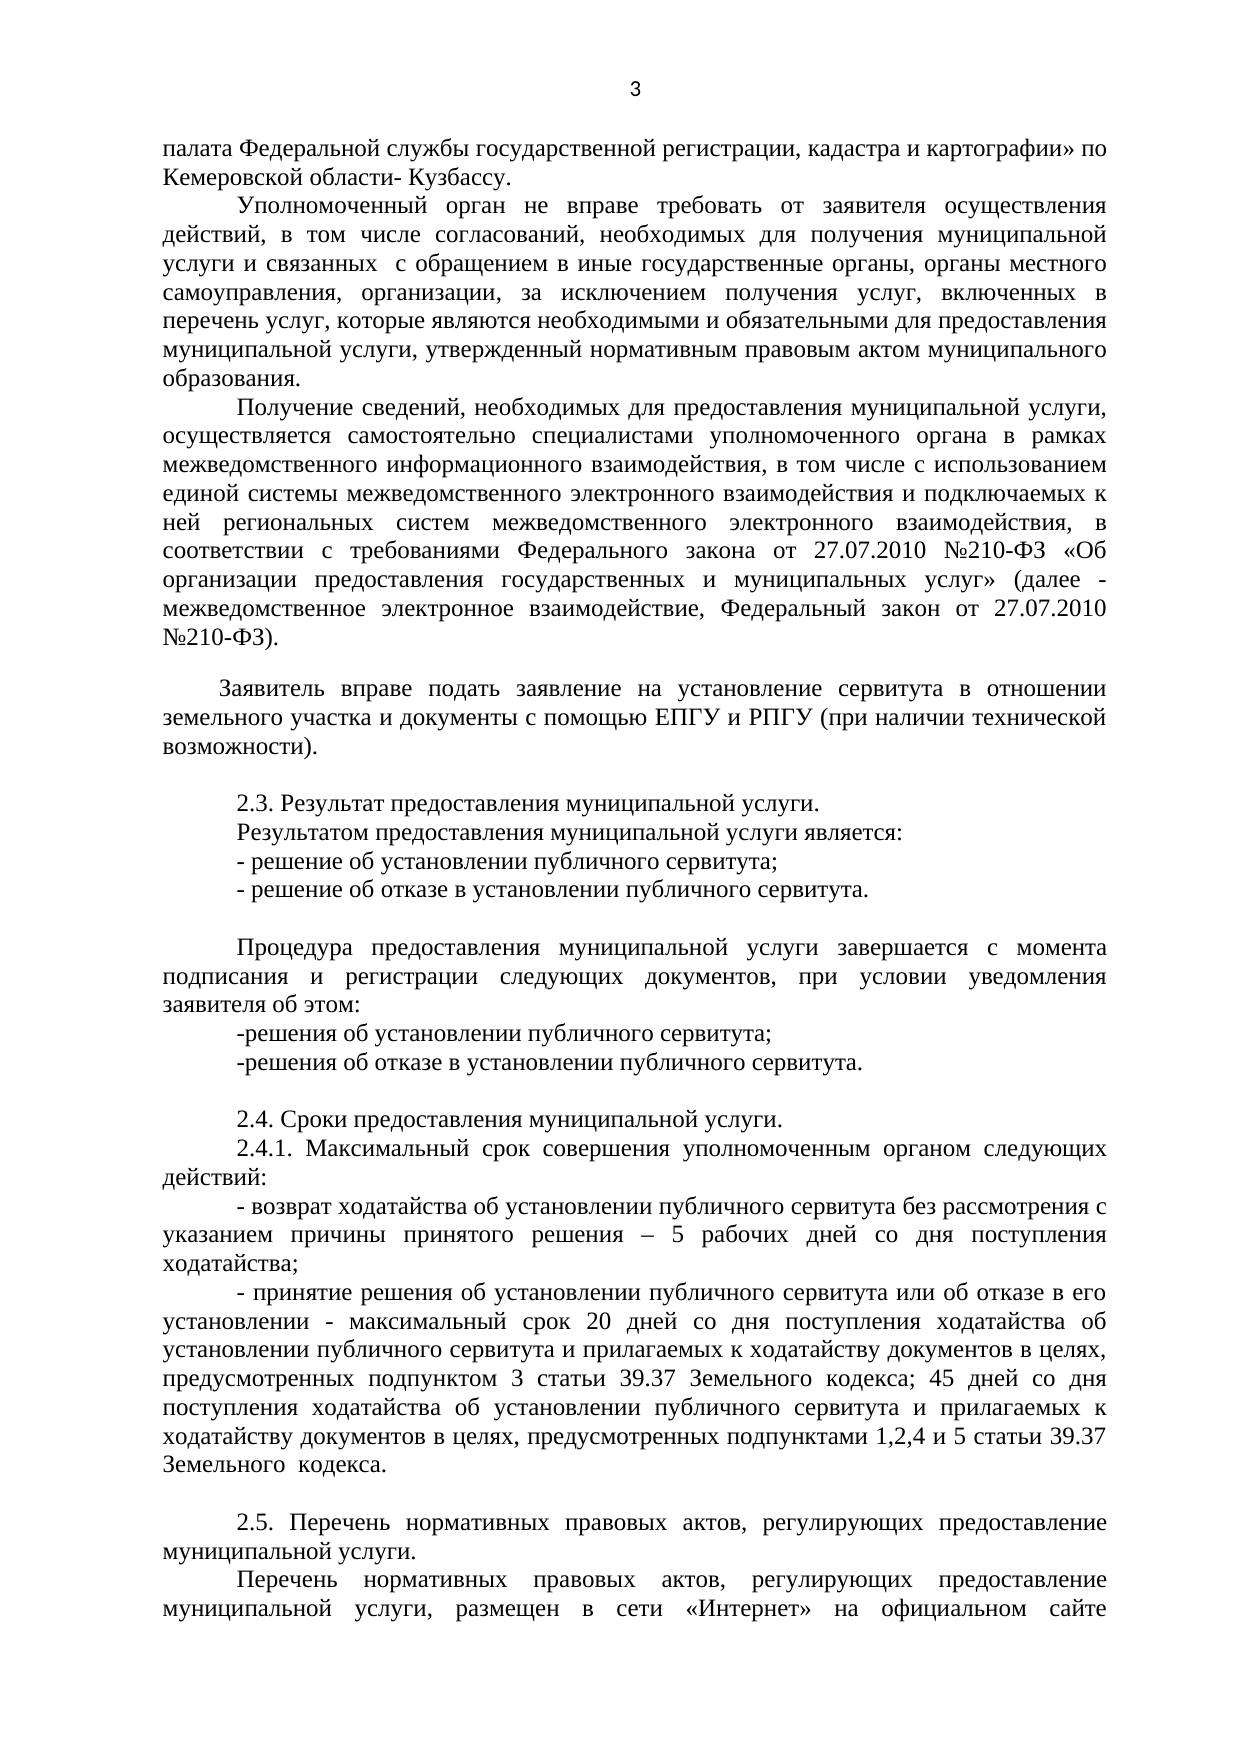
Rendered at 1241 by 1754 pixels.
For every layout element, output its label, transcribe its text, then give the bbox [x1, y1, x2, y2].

text Результатом предоставления муниципальной услуги является: [162, 817, 1108, 846]
text 2.4. Сроки предоставления муниципальной услуги. [162, 1104, 1108, 1133]
text - возврат ходатайства об установлении публичного сервитута без рассмотрения с указанием причины принятого решения – 5 рабочих дней со дня поступления ходатайства; [162, 1191, 1108, 1277]
text -решения об установлении публичного сервитута; [162, 1018, 1108, 1047]
text -решения об отказе в установлении публичного сервитута. [162, 1047, 1108, 1076]
text Получение сведений, необходимых для предоставления муниципальной услуги, осуществляется самостоятельно специалистами уполномоченного органа в рамках межведомственного информационного взаимодействия, в том числе с использованием единой системы межведомственного электронного взаимодействия и подключаемых к ней региональных систем межведомственного электронного взаимодействия, в соответствии с требованиями Федерального закона от 27.07.2010 №210-ФЗ «Об организации предоставления государственных и муниципальных услуг» (далее - межведомственное электронное взаимодействие, Федеральный закон от 27.07.2010 №210-ФЗ). [162, 392, 1108, 650]
text Уполномоченный орган не вправе требовать от заявителя осуществления действий, в том числе согласований, необходимых для получения муниципальной услуги и связанных с обращением в иные государственные органы, органы местного самоуправления, организации, за исключением получения услуг, включенных в перечень услуг, которые являются необходимыми и обязательными для предоставления муниципальной услуги, утвержденный нормативным правовым актом муниципального образования. [162, 190, 1108, 392]
text - решение об установлении публичного сервитута; [162, 846, 1108, 874]
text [162, 133, 1108, 190]
text - решение об отказе в установлении публичного сервитута. [162, 874, 1108, 903]
text 2.4.1. Максимальный срок совершения уполномоченным органом следующих действий: [162, 1133, 1108, 1191]
text Заявитель вправе подать заявление на установление сервитута в отношении земельного участка и документы с помощью ЕПГУ и РПГУ (при наличии технической возможности). [162, 673, 1108, 759]
text 2.5. Перечень нормативных правовых актов, регулирующих предоставление муниципальной услуги. [162, 1507, 1108, 1564]
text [162, 1564, 1108, 1622]
text 2.3. Результат предоставления муниципальной услуги. [162, 788, 1108, 817]
text - принятие решения об установлении публичного сервитута или об отказе в его установлении - максимальный срок 20 дней со дня поступления ходатайства об установлении публичного сервитута и прилагаемых к ходатайству документов в целях, предусмотренных подпунктом 3 статьи 39.37 Земельного кодекса; 45 дней со дня поступления ходатайства об установлении публичного сервитута и прилагаемых к ходатайству документов в целях, предусмотренных подпунктами 1,2,4 и 5 статьи 39.37 Земельного кодекса. [162, 1277, 1108, 1478]
text Процедура предоставления муниципальной услуги завершается с момента подписания и регистрации следующих документов, при условии уведомления заявителя об этом: [162, 932, 1108, 1018]
